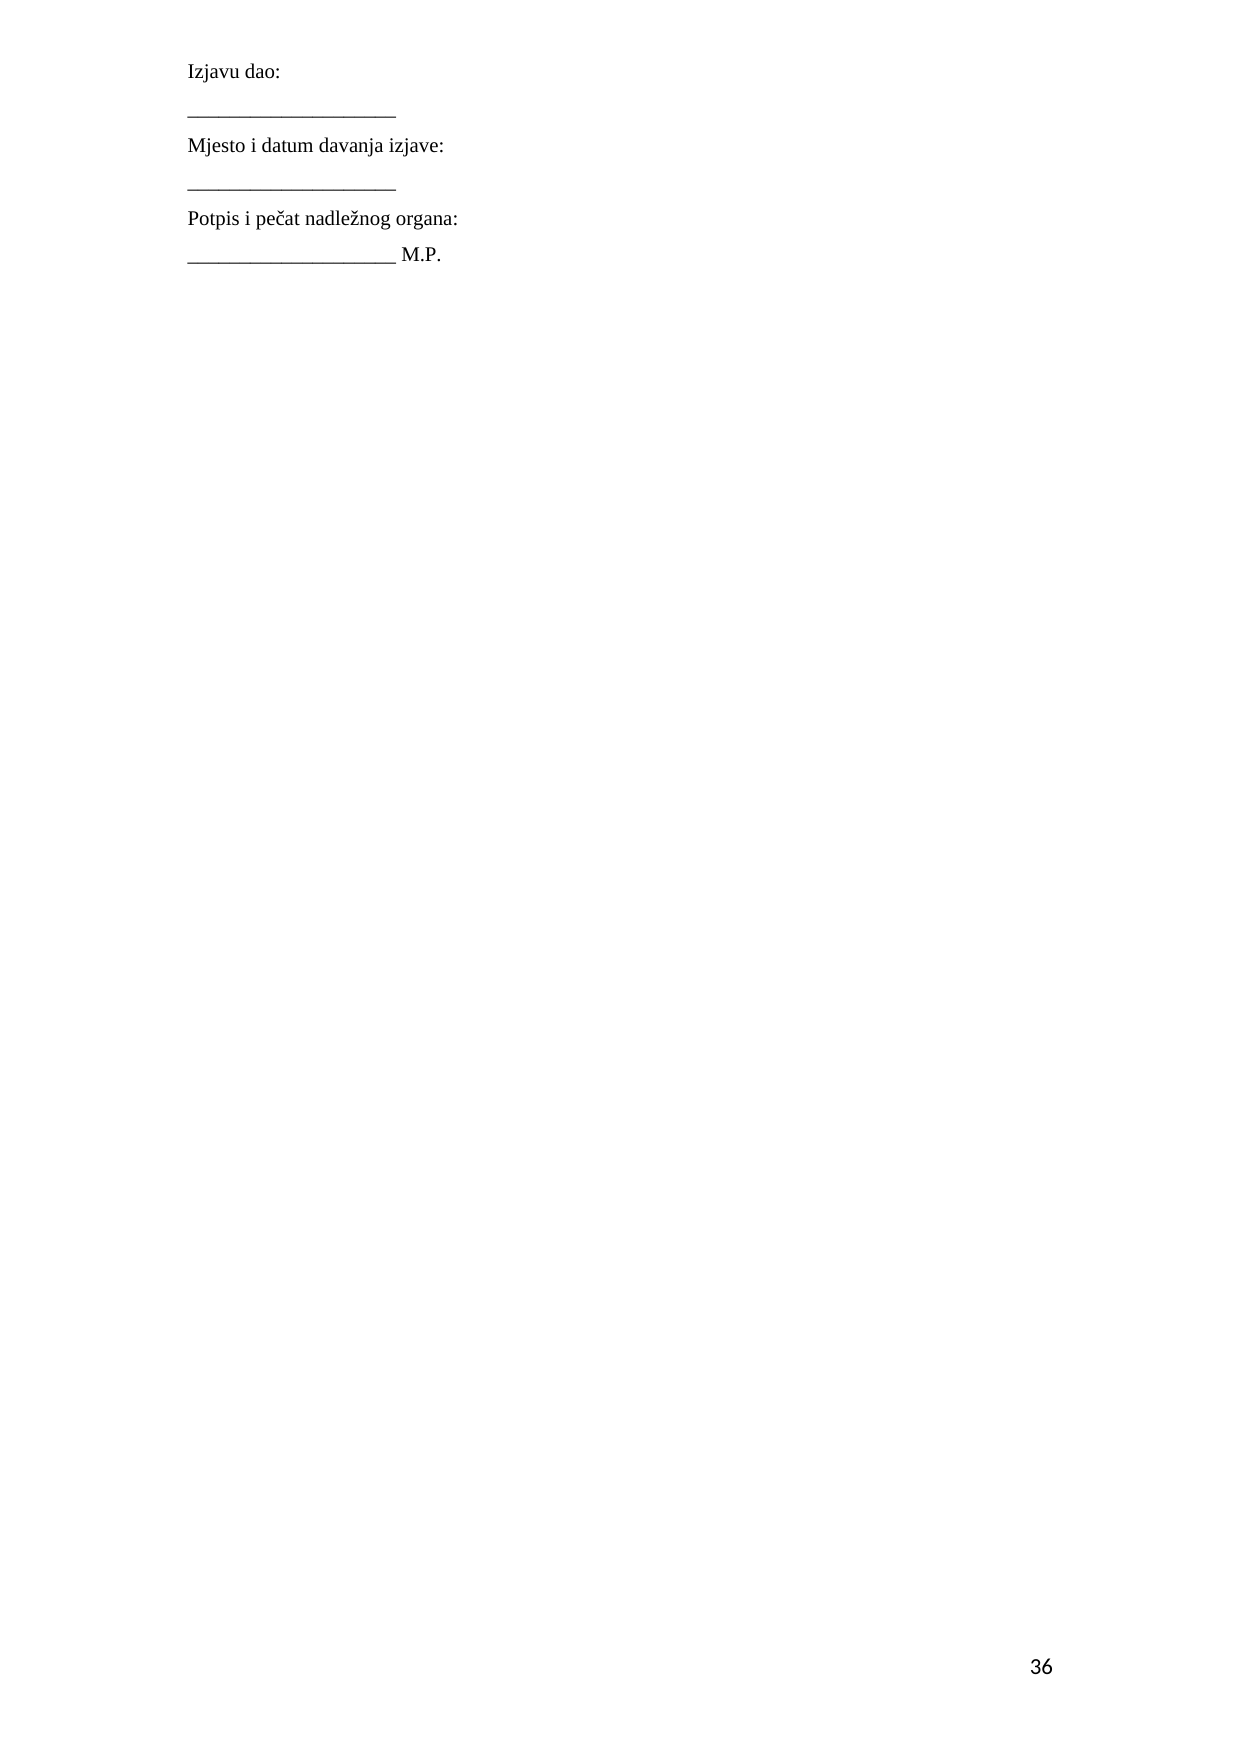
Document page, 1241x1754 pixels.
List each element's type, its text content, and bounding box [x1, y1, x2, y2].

text ____________________ [187, 169, 1053, 193]
text ____________________ M.P. [187, 242, 1053, 266]
text ____________________ [187, 96, 1053, 120]
text Mjesto i datum davanja izjave: [187, 132, 1053, 157]
text Izjavu dao: [187, 59, 1053, 83]
text Potpis i pečat nadležnog organa: [187, 206, 1053, 230]
